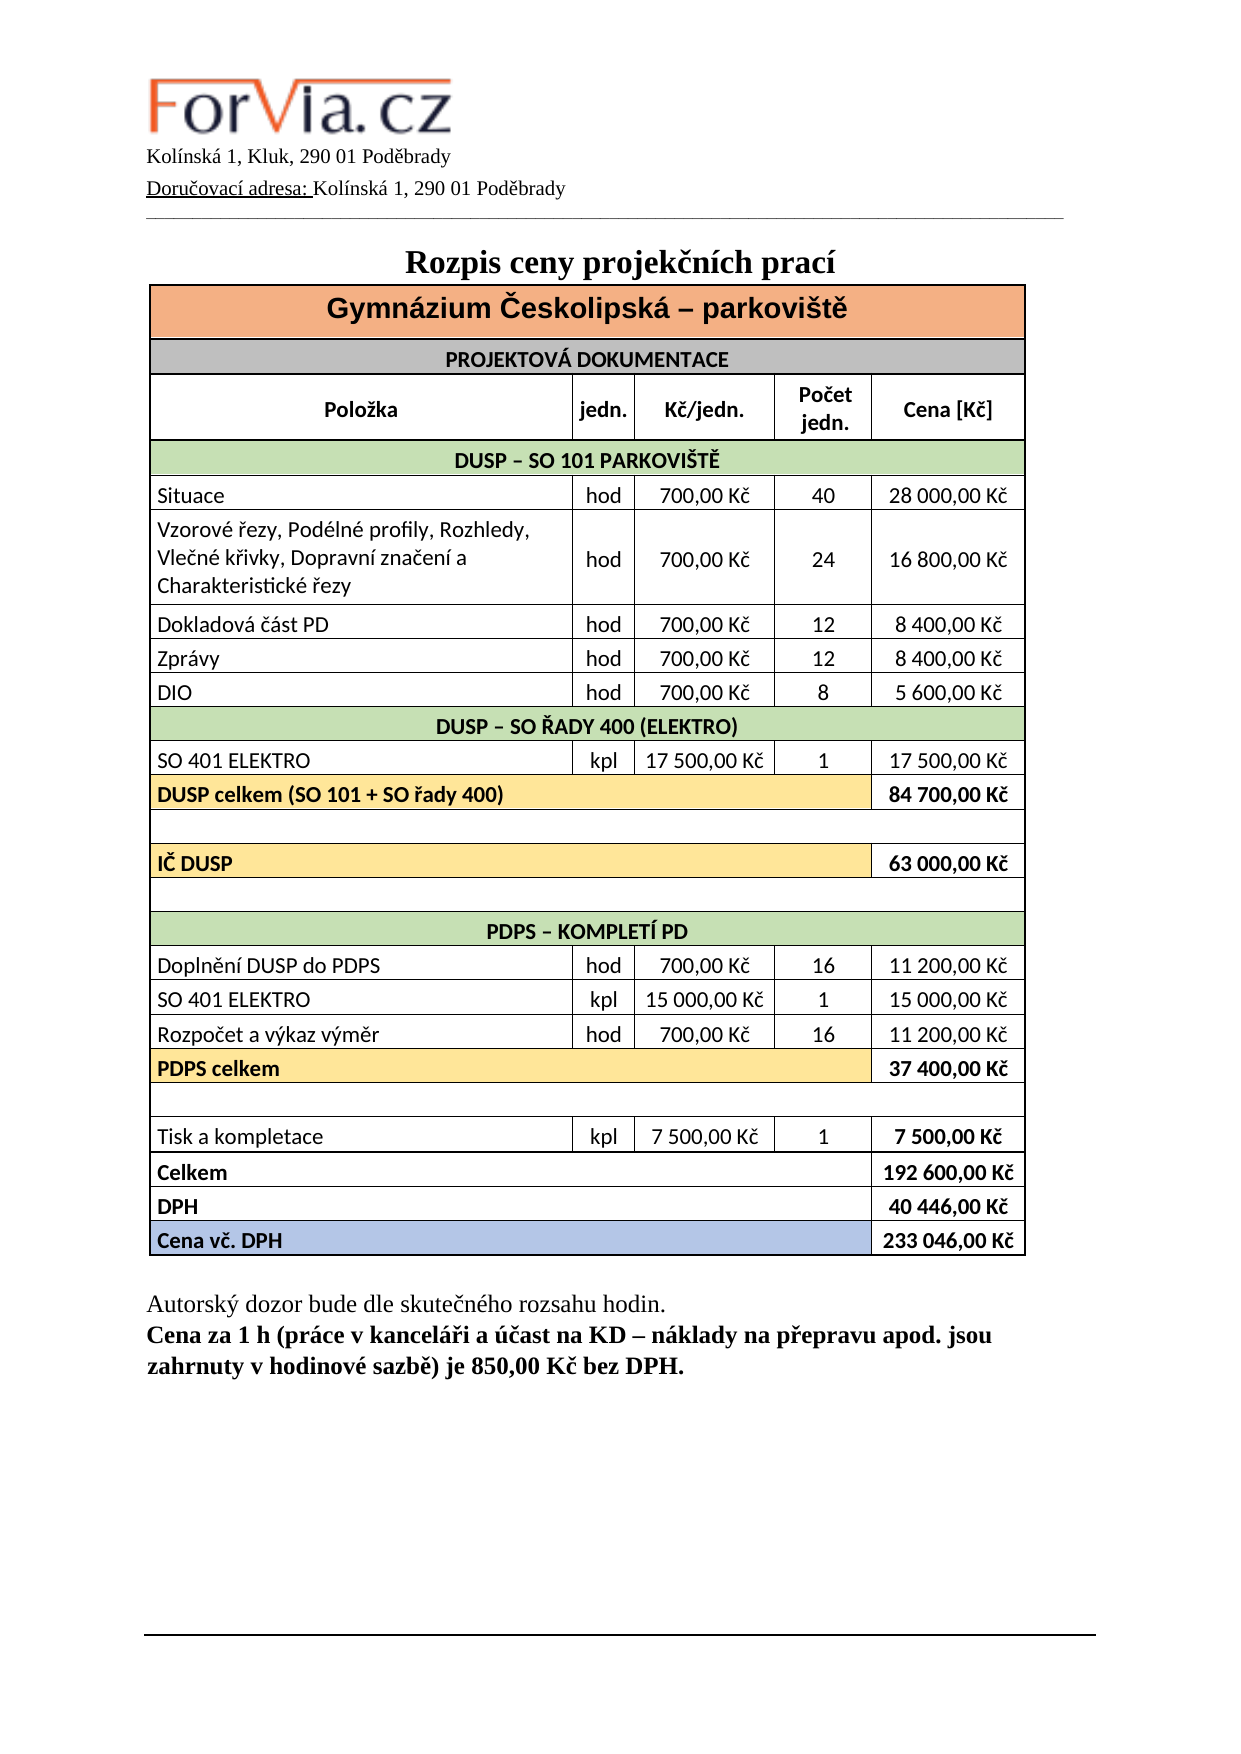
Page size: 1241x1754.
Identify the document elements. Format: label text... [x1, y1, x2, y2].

table_cell Doplnění DUSP do PDPS [151, 946, 572, 979]
table_cell 12 [775, 639, 871, 672]
table_cell hod [573, 510, 634, 603]
table_cell 700,00 Kč [635, 476, 774, 509]
table_cell 24 [775, 510, 871, 603]
table_cell 700,00 Kč [635, 673, 774, 706]
table_cell 700,00 Kč [635, 510, 774, 603]
table_cell 16 800,00 Kč [872, 510, 1024, 603]
table_cell [872, 878, 1024, 911]
table_cell 700,00 Kč [635, 946, 774, 979]
table_cell 11 200,00 Kč [872, 946, 1024, 979]
table_cell 37 400,00 Kč [872, 1049, 1024, 1082]
table_cell PDPS celkem [151, 1049, 871, 1082]
table_cell kpl [573, 1117, 634, 1151]
table_cell 1 [775, 741, 871, 774]
table_cell [872, 441, 1024, 474]
table_cell Rozpočet a výkaz výměr [151, 1015, 572, 1048]
table_cell hod [573, 1015, 634, 1048]
table_cell 700,00 Kč [635, 1015, 774, 1048]
table_cell 8 [775, 673, 871, 706]
table_cell 17 500,00 Kč [872, 741, 1024, 774]
table_cell kpl [573, 980, 634, 1013]
table_cell 1 [775, 980, 871, 1013]
table_cell Položka [151, 375, 572, 439]
picture [147, 73, 469, 137]
table_cell Kč/jedn. [635, 375, 774, 439]
table_cell 63 000,00 Kč [872, 844, 1024, 877]
table_cell Zprávy [151, 639, 572, 672]
table_cell [872, 810, 1024, 843]
text ___________________________________________________________________________________________________ [146, 201, 1093, 221]
table_cell 16 [775, 946, 871, 979]
text Doručovací adresa: Kolínská 1, 290 01 Poděbrady [146, 176, 1093, 199]
table_cell 40 [775, 476, 871, 509]
table_cell [872, 707, 1024, 740]
table_cell DPH [151, 1187, 871, 1220]
table_cell hod [573, 605, 634, 638]
table_cell 17 500,00 Kč [635, 741, 774, 774]
table_cell 5 600,00 Kč [872, 673, 1024, 706]
table_cell 8 400,00 Kč [872, 605, 1024, 638]
table_cell Cena vč. DPH [151, 1221, 871, 1254]
table_cell jedn. [573, 375, 634, 439]
table_cell Tisk a kompletace [151, 1117, 572, 1151]
table_cell PROJEKTOVÁ DOKUMENTACE [151, 340, 872, 373]
table_cell [872, 912, 1024, 945]
table_header [872, 286, 1024, 337]
table_cell 15 000,00 Kč [635, 980, 774, 1013]
table_header Gymnázium Českolipská – parkoviště [151, 286, 872, 337]
table_cell DUSP – SO 101 PARKOVIŠTĚ [151, 441, 872, 474]
table_cell 7 500,00 Kč [872, 1117, 1024, 1151]
table_cell [151, 810, 872, 843]
text Kolínská 1, Kluk, 290 01 Poděbrady [146, 143, 1093, 168]
table_cell DUSP celkem (SO 101 + SO řady 400) [151, 775, 871, 808]
table_cell Celkem [151, 1153, 871, 1186]
table_cell 16 [775, 1015, 871, 1048]
table_cell 12 [775, 605, 871, 638]
table_cell Počet jedn. [775, 375, 871, 439]
table_cell 40 446,00 Kč [872, 1187, 1024, 1220]
table_cell 84 700,00 Kč [872, 775, 1024, 808]
table_cell 28 000,00 Kč [872, 476, 1024, 509]
table_cell [151, 878, 872, 911]
table_cell 8 400,00 Kč [872, 639, 1024, 672]
table_cell kpl [573, 741, 634, 774]
table_cell 1 [775, 1117, 871, 1151]
table_cell 700,00 Kč [635, 605, 774, 638]
table_cell [151, 1083, 872, 1116]
table_cell [872, 1083, 1024, 1116]
table_cell 700,00 Kč [635, 639, 774, 672]
table_cell DUSP – SO ŘADY 400 (ELEKTRO) [151, 707, 872, 740]
text Autorský dozor bude dle skutečného rozsahu hodin. [146, 1289, 1093, 1317]
table_cell hod [573, 476, 634, 509]
table_cell 192 600,00 Kč [872, 1153, 1024, 1186]
table_cell hod [573, 946, 634, 979]
table_cell SO 401 ELEKTRO [151, 741, 572, 774]
subtitle Rozpis ceny projekčních prací [147, 243, 1093, 281]
table_cell Cena [Kč] [872, 375, 1024, 439]
table_cell 15 000,00 Kč [872, 980, 1024, 1013]
table_cell [872, 340, 1024, 373]
table_cell DIO [151, 673, 572, 706]
table_cell Dokladová část PD [151, 605, 572, 638]
table_cell 233 046,00 Kč [872, 1221, 1024, 1254]
table_cell 11 200,00 Kč [872, 1015, 1024, 1048]
table_cell SO 401 ELEKTRO [151, 980, 572, 1013]
table_cell PDPS – KOMPLETÍ PD [151, 912, 872, 945]
table_cell hod [573, 639, 634, 672]
table_cell hod [573, 673, 634, 706]
text Cena za 1 h (práce v kanceláři a účast na KD – náklady na přepravu apod. jsou zahrnuty v hodinové sazbě) je 850,00 Kč bez DPH. [146, 1320, 1093, 1380]
table_cell Situace [151, 476, 572, 509]
table_cell Vzorové řezy, Podélné profily, Rozhledy, Vlečné křivky, Dopravní značení a Charakteristické řezy [151, 510, 572, 603]
table_cell IČ DUSP [151, 844, 871, 877]
table_cell 7 500,00 Kč [635, 1117, 774, 1151]
